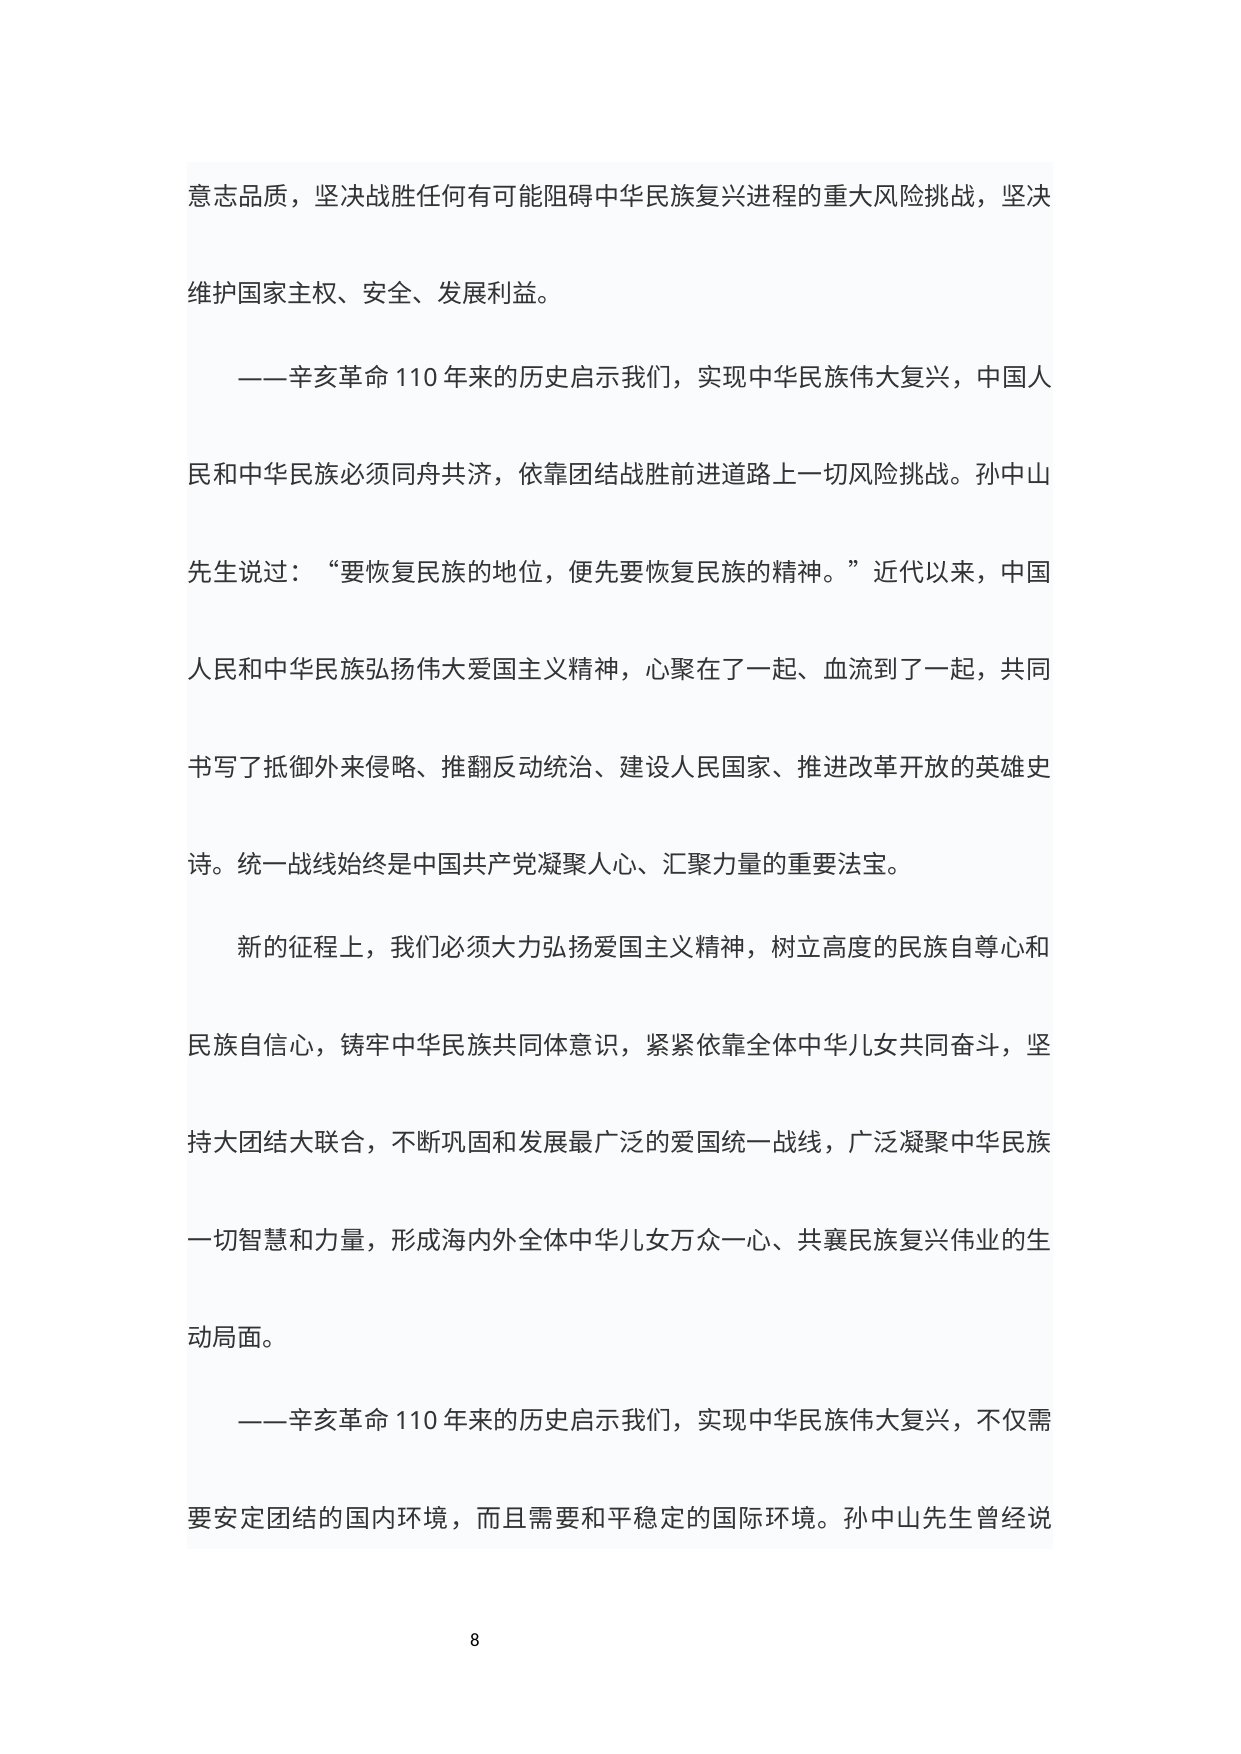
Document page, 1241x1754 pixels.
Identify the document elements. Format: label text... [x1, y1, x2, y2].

text 新的征程上，我们必须大力弘扬爱国主义精神，树立高度的民族自尊心和民族自信心，铸牢中华民族共同体意识，紧紧依靠全体中华儿女共同奋斗，坚持大团结大联合，不断巩固和发展最广泛的爱国统一战线，广泛凝聚中华民族一切智慧和力量，形成海内外全体中华儿女万众一心、共襄民族复兴伟业的生动局面。 [187, 913, 1053, 1368]
text ——辛亥革命110年来的历史启示我们，实现中华民族伟大复兴，中国人民和中华民族必须同舟共济，依靠团结战胜前进道路上一切风险挑战。孙中山先生说过：“要恢复民族的地位，便先要恢复民族的精神。”近代以来，中国人民和中华民族弘扬伟大爱国主义精神，心聚在了一起、血流到了一起，共同书写了抵御外来侵略、推翻反动统治、建设人民国家、推进改革开放的英雄史诗。统一战线始终是中国共产党凝聚人心、汇聚力量的重要法宝。 [187, 343, 1053, 895]
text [187, 1386, 1053, 1549]
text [187, 162, 1053, 324]
